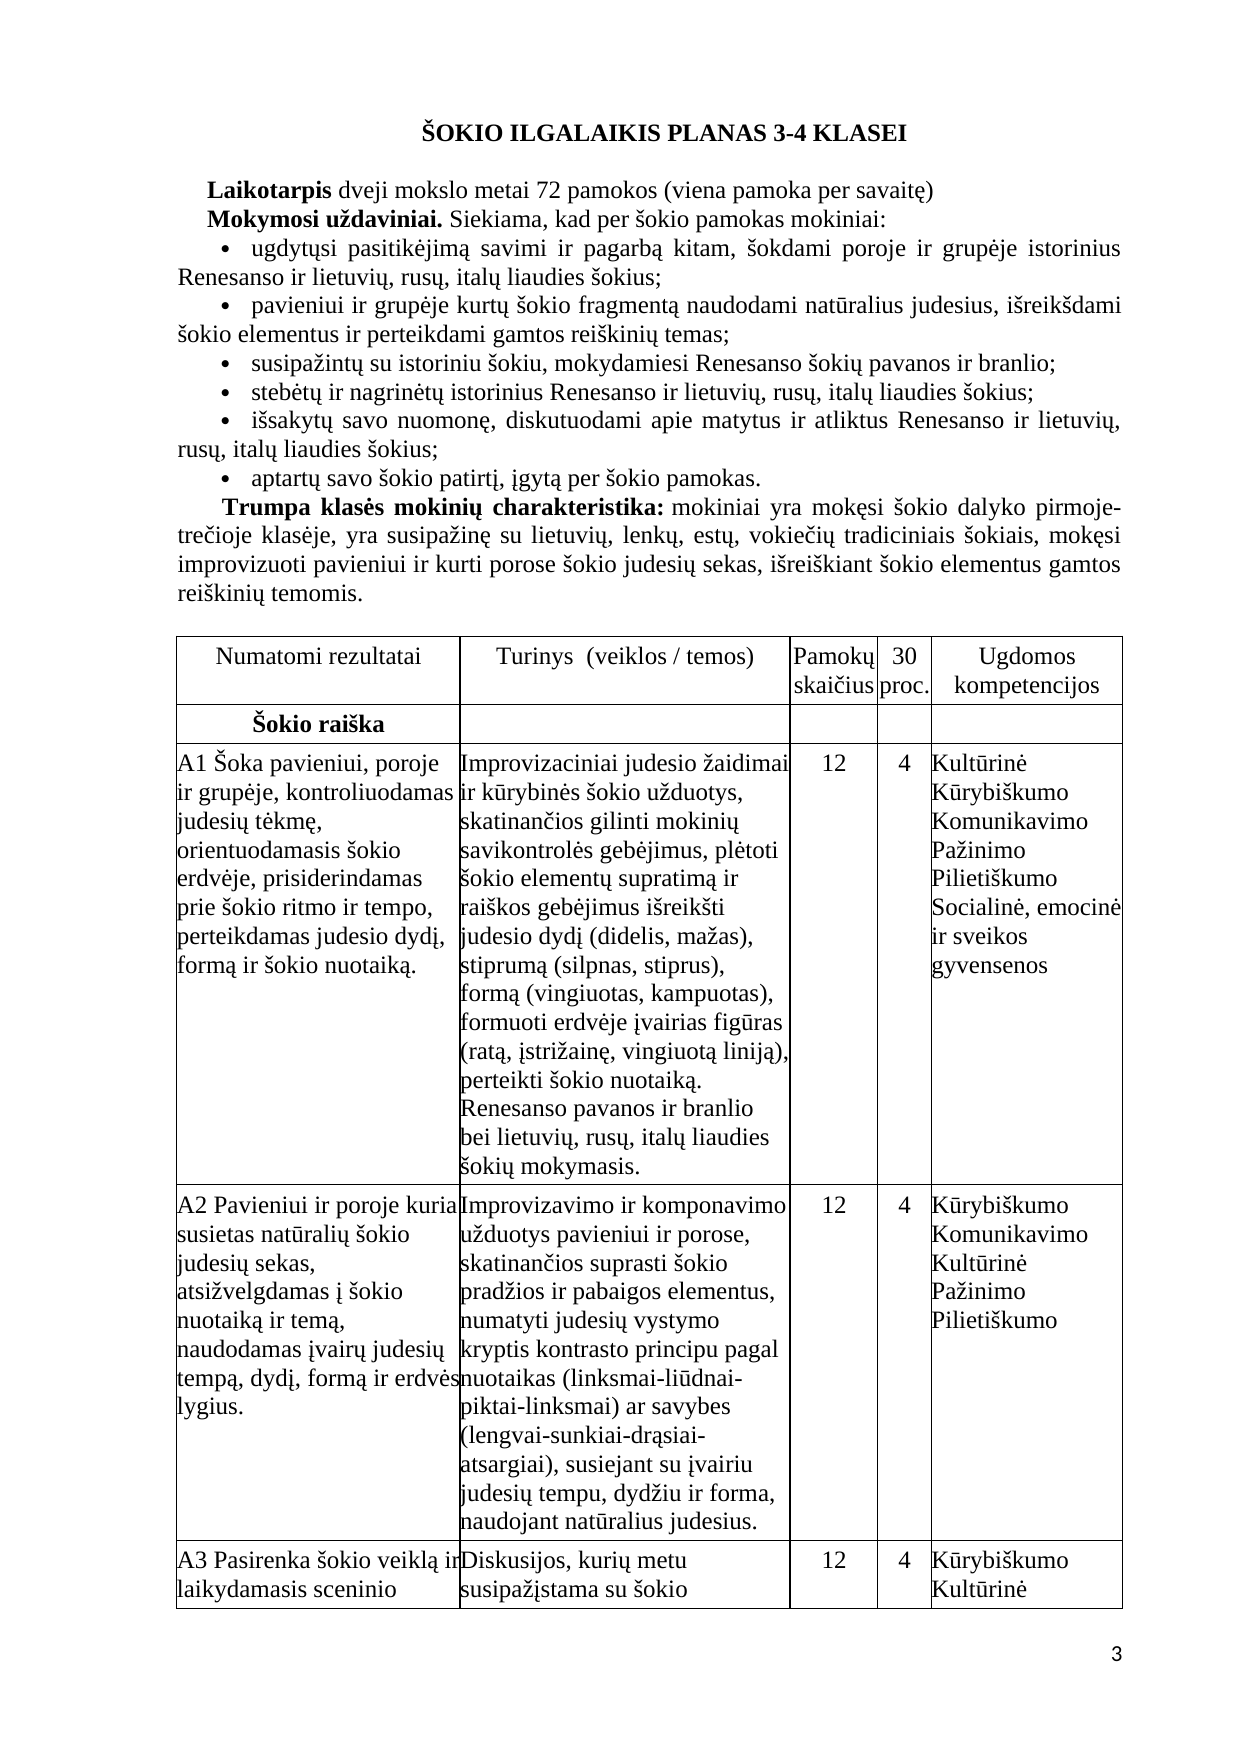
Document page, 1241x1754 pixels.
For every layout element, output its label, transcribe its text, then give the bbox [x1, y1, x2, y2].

table_cell A1 Šoka pavieniui, poroje ir grupėje, kontroliuodamas judesių tėkmę, orientuodamasis šokio erdvėje, prisiderindamas prie šokio ritmo ir tempo, perteikdamas judesio dydį, formą ir šokio nuotaiką. [177, 744, 459, 1184]
table_cell 12 [791, 1185, 877, 1540]
table_header 30 proc. [878, 637, 931, 703]
table_cell 12 [791, 1541, 877, 1608]
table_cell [461, 1541, 789, 1608]
list susipažintų su istoriniu šokiu, mokydamiesi Renesanso šokių pavanos ir branlio; [177, 348, 1122, 377]
table_cell 12 [791, 744, 877, 1184]
text ŠOKIO ILGALAIKIS PLANAS 3-4 KLASEI [177, 118, 1122, 147]
table_cell 4 [878, 744, 931, 1184]
table_cell [791, 705, 877, 743]
text Mokymosi uždaviniai. Siekiama, kad per šokio pamokas mokiniai: [177, 204, 1122, 233]
table_cell A2 Pavieniui ir poroje kuria susietas natūralių šokio judesių sekas, atsižvelgdamas į šokio nuotaiką ir temą, naudodamas įvairų judesių tempą, dydį, formą ir erdvės lygius. [177, 1185, 459, 1540]
text Laikotarpis dveji mokslo metai 72 pamokos (viena pamoka per savaitę) [177, 176, 1122, 204]
table_cell Improvizaciniai judesio žaidimai ir kūrybinės šokio užduotys, skatinančios gilinti mokinių savikontrolės gebėjimus, plėtoti šokio elementų supratimą ir raiškos gebėjimus išreikšti judesio dydį (didelis, mažas), stiprumą (silpnas, stiprus), formą (vingiuotas, kampuotas), formuoti erdvėje įvairias figūras (ratą, įstrižainę, vingiuotą liniją), perteikti šokio nuotaiką. Renesanso pavanos ir branlio bei lietuvių, rusų, italų liaudies šokių mokymasis. [461, 744, 789, 1184]
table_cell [177, 1541, 459, 1608]
list pavieniui ir grupėje kurtų šokio fragmentą naudodami natūralius judesius, išreikšdami šokio elementus ir perteikdami gamtos reiškinių temas; [177, 291, 1122, 348]
table_header Turinys (veiklos / temos) [461, 637, 789, 703]
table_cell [932, 1541, 1122, 1608]
table_cell Kūrybiškumo Komunikavimo Kultūrinė Pažinimo Pilietiškumo [932, 1185, 1122, 1540]
table_cell Improvizavimo ir komponavimo užduotys pavieniui ir porose, skatinančios suprasti šokio pradžios ir pabaigos elementus, numatyti judesių vystymo kryptis kontrasto principu pagal nuotaikas (linksmai-liūdnai-piktai-linksmai) ar savybes (lengvai-sunkiai-drąsiai-atsargiai), susiejant su įvairiu judesių tempu, dydžiu ir forma, naudojant natūralius judesius. [461, 1185, 789, 1540]
list ugdytųsi pasitikėjimą savimi ir pagarbą kitam, šokdami poroje ir grupėje istorinius Renesanso ir lietuvių, rusų, italų liaudies šokius; [177, 233, 1122, 291]
table_header Numatomi rezultatai [177, 637, 459, 703]
table_cell 4 [878, 1541, 931, 1608]
table_cell Šokio raiška [177, 705, 459, 743]
table_cell [932, 705, 1122, 743]
list išsakytų savo nuomonę, diskutuodami apie matytus ir atliktus Renesanso ir lietuvių, rusų, italų liaudies šokius; [177, 406, 1122, 463]
text Trumpa klasės mokinių charakteristika: mokiniai yra mokęsi šokio dalyko pirmoje-trečioje klasėje, yra susipažinę su lietuvių, lenkų, estų, vokiečių tradiciniais šokiais, mokęsi improvizuoti pavieniui ir kurti porose šokio judesių sekas, išreiškiant šokio elementus gamtos reiškinių temomis. [177, 492, 1122, 607]
list stebėtų ir nagrinėtų istorinius Renesanso ir lietuvių, rusų, italų liaudies šokius; [177, 377, 1122, 406]
table_header Ugdomos kompetencijos [932, 637, 1122, 703]
list aptartų savo šokio patirtį, įgytą per šokio pamokas. [177, 463, 1122, 492]
table_header Pamokų skaičius [791, 637, 877, 703]
table_cell 4 [878, 1185, 931, 1540]
table_cell Kultūrinė Kūrybiškumo Komunikavimo Pažinimo Pilietiškumo Socialinė, emocinė ir sveikos gyvensenos [932, 744, 1122, 1184]
table_cell [878, 705, 931, 743]
table_cell [461, 705, 789, 743]
